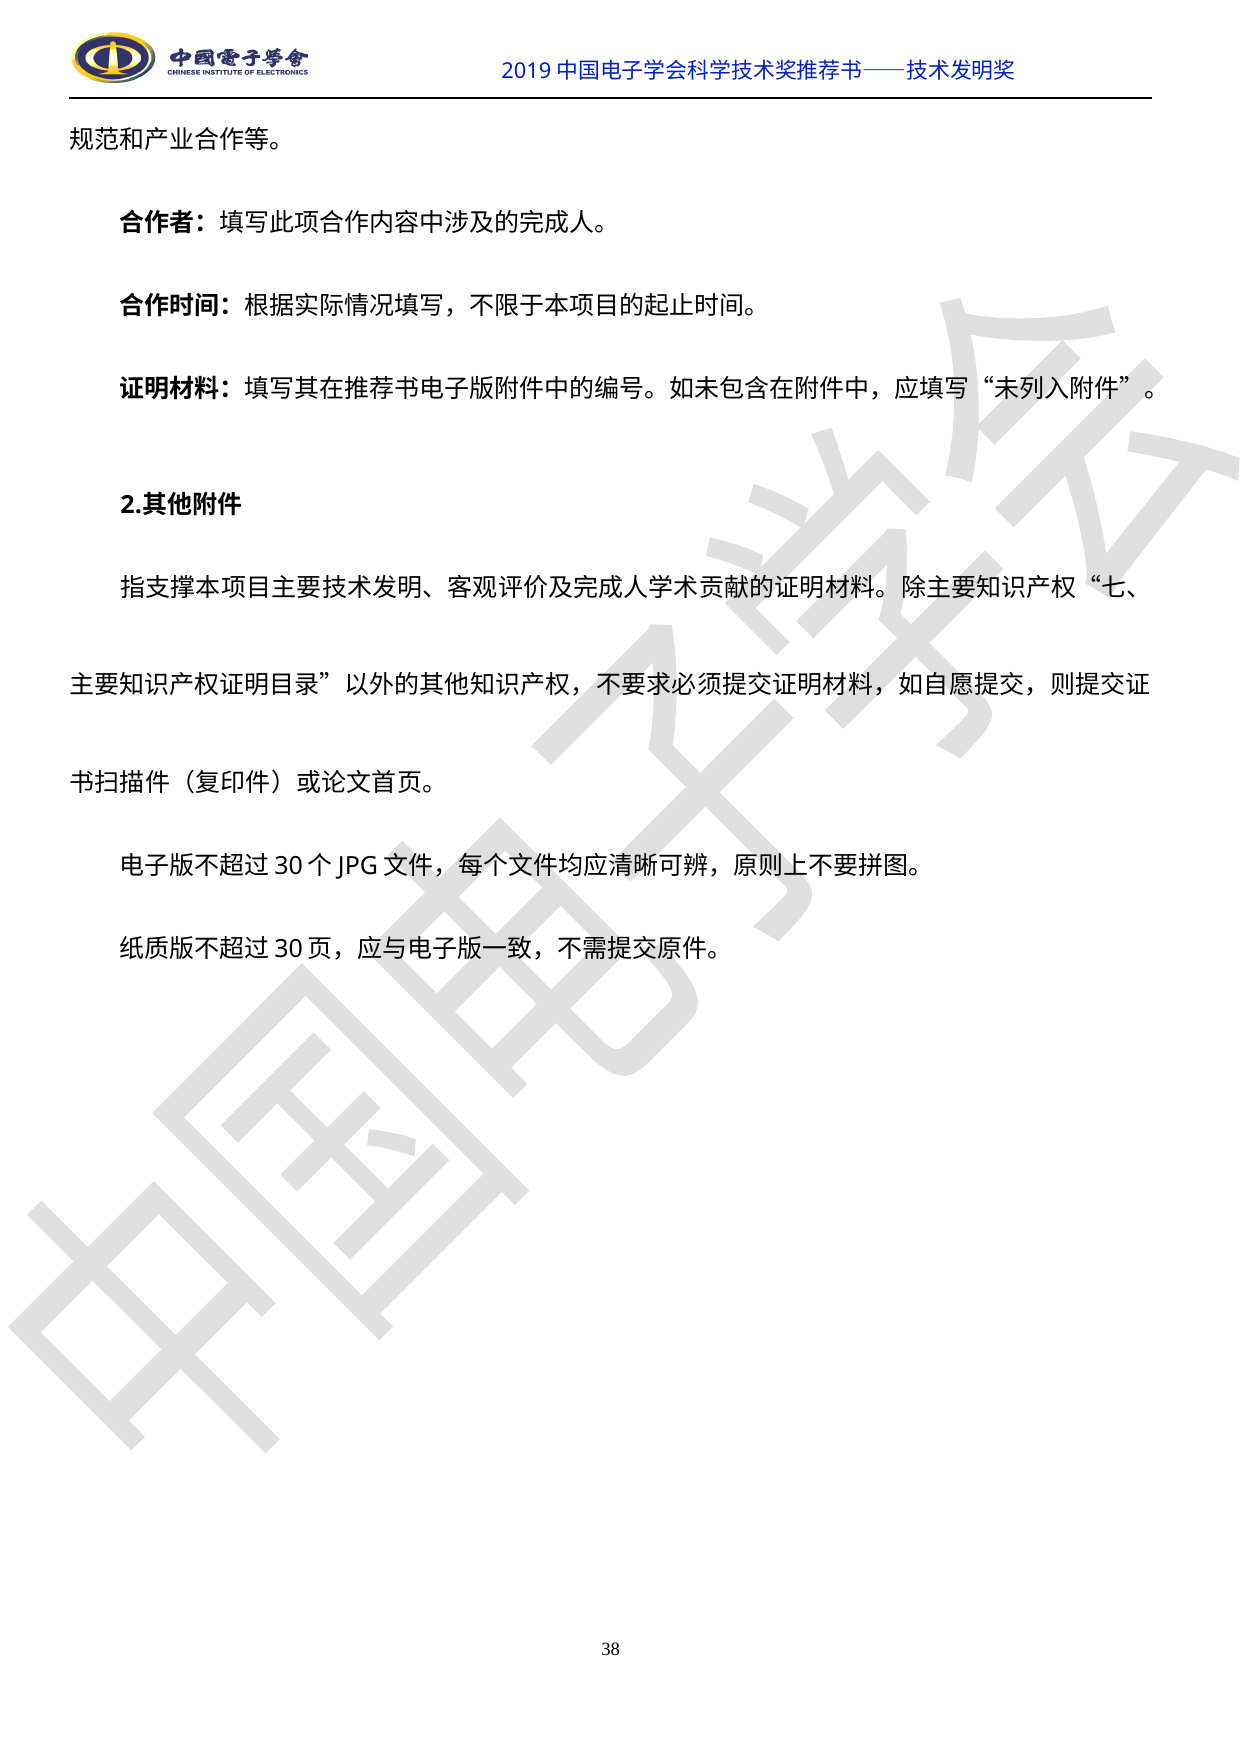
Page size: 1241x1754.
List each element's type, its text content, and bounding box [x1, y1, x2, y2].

text 电子版不超过30个JPG文件，每个文件均应清晰可辨，原则上不要拼图。 [69, 831, 1152, 896]
text 合作时间：根据实际情况填写，不限于本项目的起止时间。 [69, 271, 1152, 336]
text 证明材料：填写其在推荐书电子版附件中的编号。如未包含在附件中，应填写“未列入附件”。 [69, 354, 1152, 419]
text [69, 105, 1152, 170]
text 2.其他附件 [69, 470, 1152, 535]
text 指支撑本项目主要技术发明、客观评价及完成人学术贡献的证明材料。除主要知识产权“七、主要知识产权证明目录”以外的其他知识产权，不要求必须提交证明材料，如自愿提交，则提交证书扫描件（复印件）或论文首页。 [69, 553, 1152, 813]
text 合作者：填写此项合作内容中涉及的完成人。 [69, 188, 1152, 253]
picture [71, 12, 309, 97]
text 纸质版不超过30页，应与电子版一致，不需提交原件。 [69, 914, 1152, 979]
